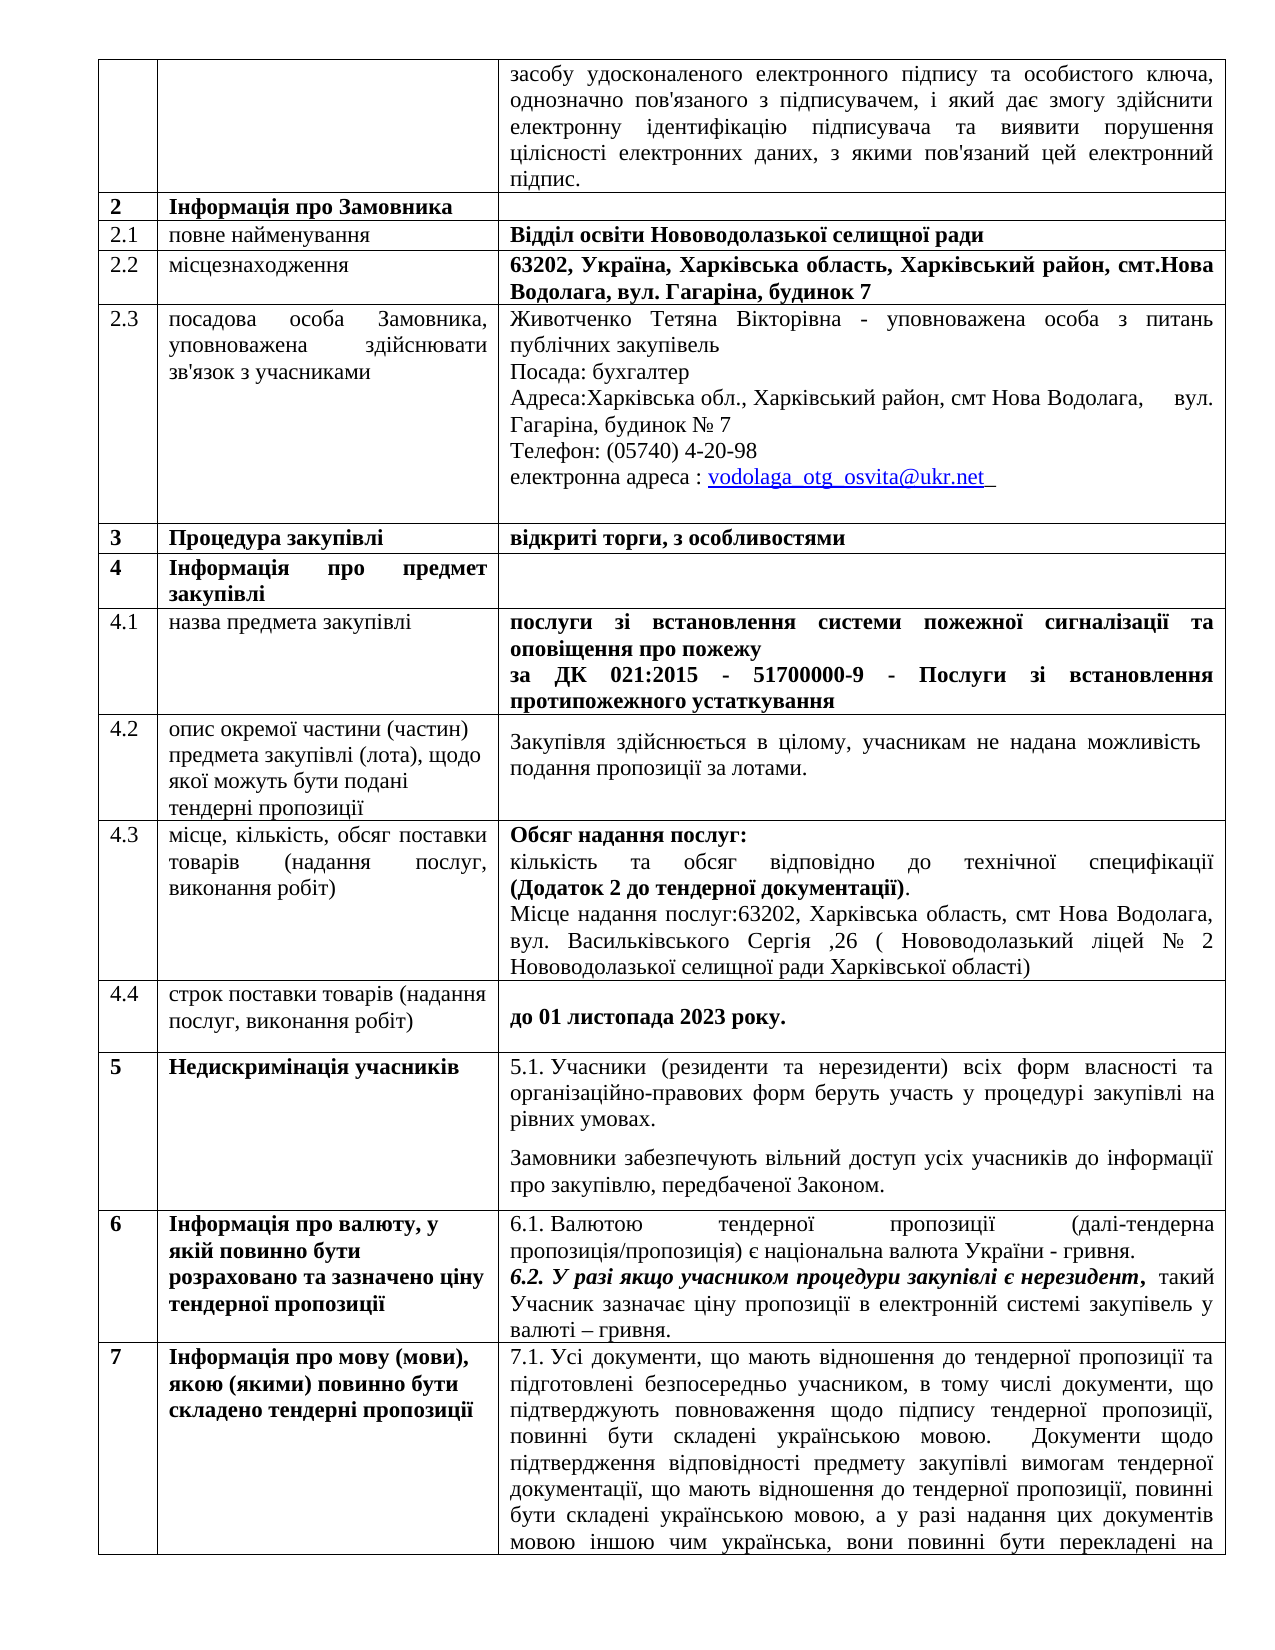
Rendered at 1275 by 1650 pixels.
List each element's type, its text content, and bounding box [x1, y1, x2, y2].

table_cell 6.1. Валютою тендерної пропозиції (далі-тендерна пропозиція/пропозиція) є національна валюта України - гривня. 6.2. У разі якщо учасником процедури закупівлі є нерезидент, такий Учасник зазначає ціну пропозиції в електронній системі закупівель у валюті – гривня. [499, 1211, 1225, 1342]
table_cell 6 [99, 1211, 157, 1342]
table_cell Інформація про Замовника [158, 193, 498, 220]
table_cell Процедура закупівлі [158, 524, 498, 553]
table_cell 63202, Україна, Харківська область, Харківський район, смт.Нова Водолага, вул. Гагаріна, будинок 7 [499, 251, 1225, 304]
table_cell 2.1 [99, 221, 157, 250]
table_cell відкриті торги, з особливостями [499, 524, 1225, 553]
table_cell місцезнаходження [158, 251, 498, 304]
table_cell 4.1 [99, 609, 157, 714]
table_cell 4.2 [99, 715, 157, 820]
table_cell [158, 1343, 498, 1554]
table_cell посадова особа Замовника, уповноважена здійснювати зв'язок з учасниками [158, 305, 498, 523]
table_cell 4 [99, 554, 157, 607]
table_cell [499, 60, 1225, 192]
table_cell Животченко Тетяна Вікторівна - уповноважена особа з питань публічних закупівель Посада: бухгалтер Адреса:Харківська обл., Харківський район, смт Нова Водолага, вул. Гагаріна, будинок № 7 Телефон: (05740) 4-20-98 електронна адреса : vodolaga_otg_osvita@ukr.net_ [499, 305, 1225, 523]
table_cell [499, 1343, 1225, 1554]
table_cell 5 [99, 1053, 157, 1209]
table_cell 3 [99, 524, 157, 553]
table_cell [499, 193, 1225, 220]
table_cell 2.2 [99, 251, 157, 304]
table_cell строк поставки товарів (надання послуг, виконання робіт) [158, 981, 498, 1052]
table_cell Обсяг надання послуг: кількість та обсяг відповідно до технічної специфікації (Додаток 2 до тендерної документації). Місце надання послуг:63202, Харківська область, смт Нова Водолага, вул. Васильківського Сергія ,26 ( Нововодолазький ліцей № 2 Нововодолазької селищної ради Харківської області) [499, 821, 1225, 979]
table_cell 4.3 [99, 821, 157, 979]
table_cell Відділ освіти Нововодолазької селищної ради [499, 221, 1225, 250]
table_cell Недискримінація учасників [158, 1053, 498, 1209]
table_cell повне найменування [158, 221, 498, 250]
table_cell Інформація про валюту, у якій повинно бути розраховано та зазначено ціну тендерної пропозиції [158, 1211, 498, 1342]
table_cell [499, 554, 1225, 607]
table_cell до 01 листопада 2023 року. [499, 981, 1225, 1052]
table_cell 5.1. Учасники (резиденти та нерезиденти) всіх форм власності та організаційно-правових форм беруть участь у процедурі закупівлі на рівних умовах. Замовники забезпечують вільний доступ усіх учасників до інформації про закупівлю, передбаченої Законом. [499, 1053, 1225, 1209]
table_cell 2 [99, 193, 157, 220]
table_cell Інформація про предмет закупівлі [158, 554, 498, 607]
table_cell 7 [99, 1343, 157, 1554]
table_cell Закупівля здійснюється в цілому, учасникам не надана можливість подання пропозиції за лотами. [499, 715, 1225, 820]
table_cell 1 [99, 60, 157, 192]
table_cell опис окремої частини (частин) предмета закупівлі (лота), щодо якої можуть бути подані тендерні пропозиції [158, 715, 498, 820]
table_cell 4.4 [99, 981, 157, 1052]
table_cell місце, кількість, обсяг поставки товарів (надання послуг, виконання робіт) [158, 821, 498, 979]
table_cell послуги зі встановлення системи пожежної сигналізації та оповіщення про пожежу за ДК 021:2015 - 51700000-9 - Послуги зі встановлення протипожежного устаткування [499, 609, 1225, 714]
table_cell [158, 60, 498, 192]
table_cell назва предмета закупівлі [158, 609, 498, 714]
table_cell 2.3 [99, 305, 157, 523]
